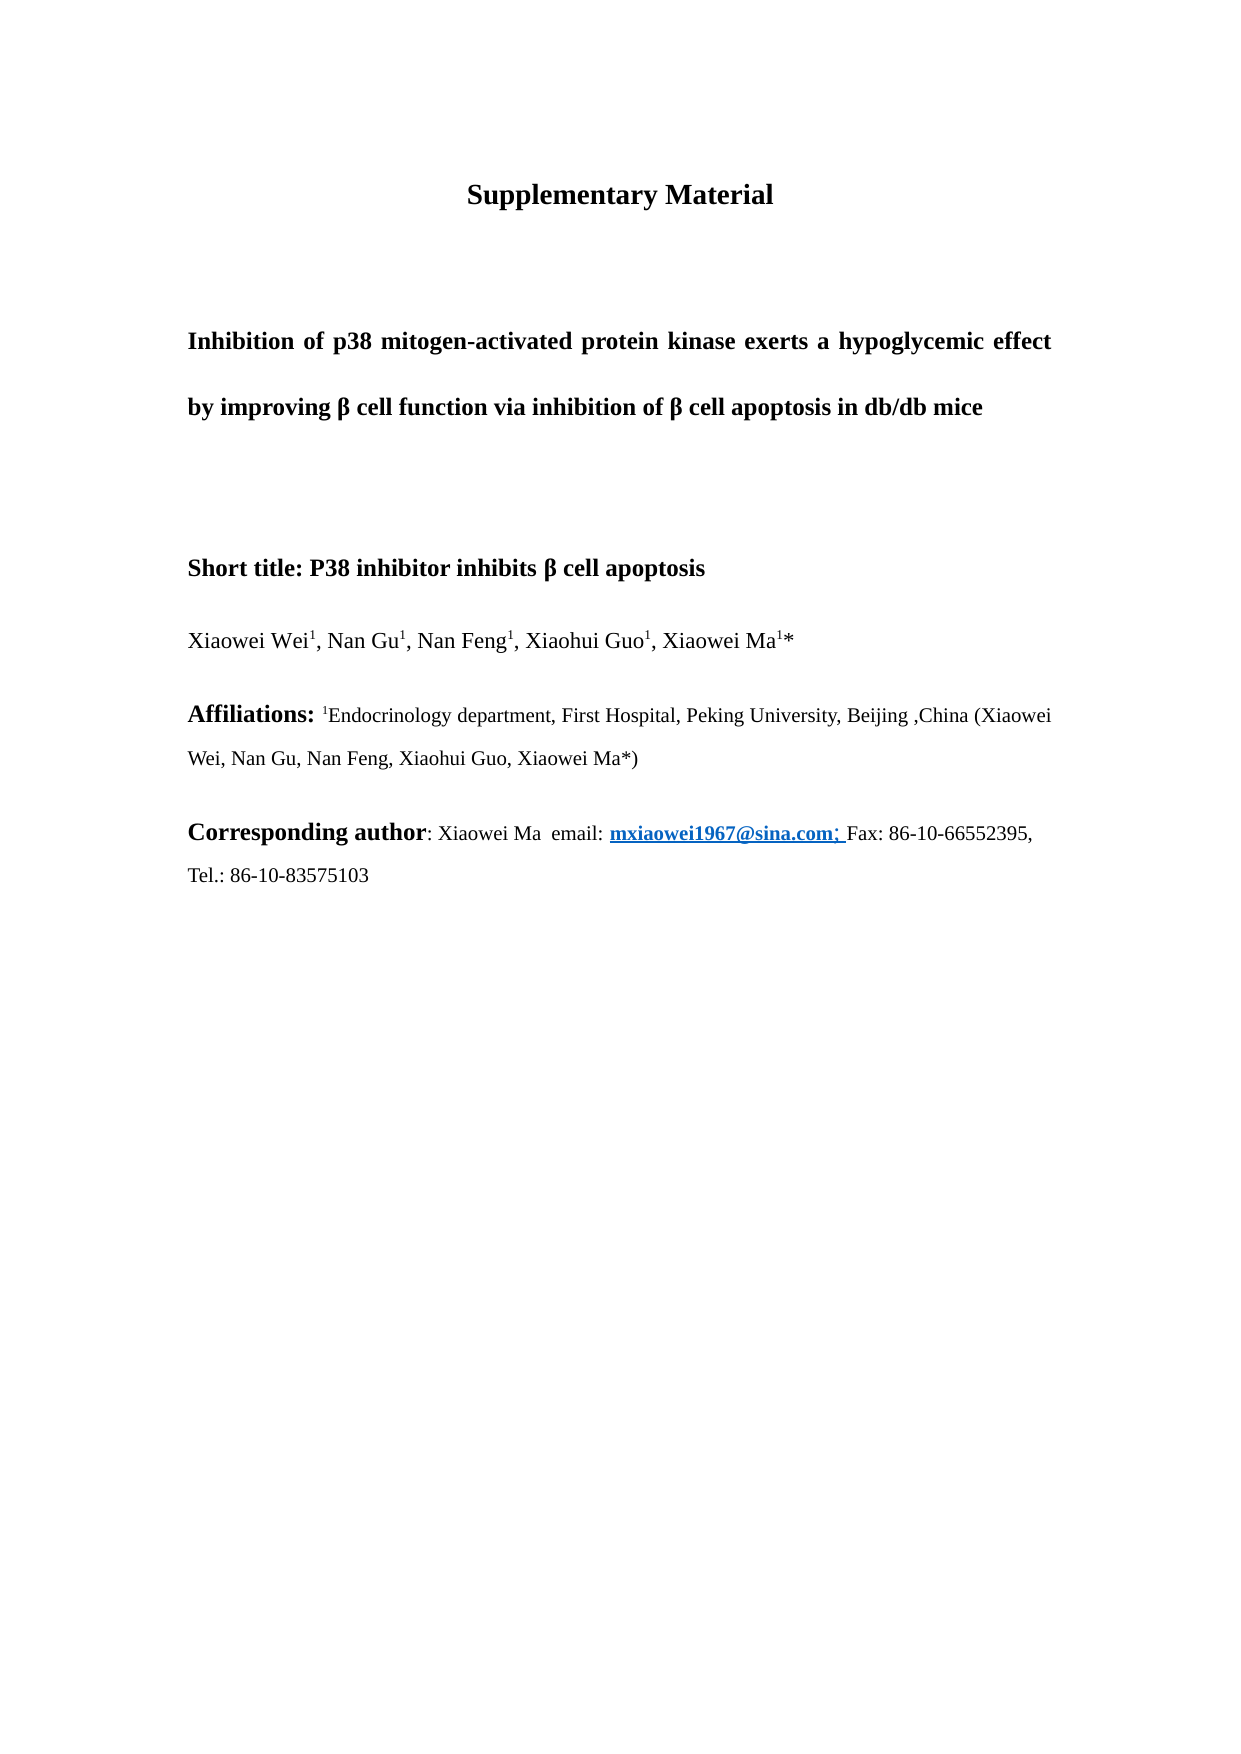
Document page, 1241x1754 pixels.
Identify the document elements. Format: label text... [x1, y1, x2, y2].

text Affiliations: 1Endocrinology department, First Hospital, Peking University, Beijing ,China (Xiaowei Wei, Nan Gu, Nan Feng, Xiaohui Guo, Xiaowei Ma*) [187, 692, 1053, 780]
text Supplementary Material [187, 172, 1053, 216]
text Inhibition of p38 mitogen-activated protein kinase exerts a hypoglycemic effect by improving β cell function via inhibition of β cell apoptosis in db/db mice [187, 318, 1053, 428]
text Corresponding author: Xiaowei Ma email: mxiaowei1967@sina.com; Fax: 86-10-66552395, Tel.: 86-10-83575103 [187, 809, 1053, 897]
text Short title: P38 inhibitor inhibits β cell apoptosis [187, 545, 1053, 589]
text Xiaowei Wei1, Nan Gu1, Nan Feng1, Xiaohui Guo1, Xiaowei Ma1* [187, 618, 1053, 663]
